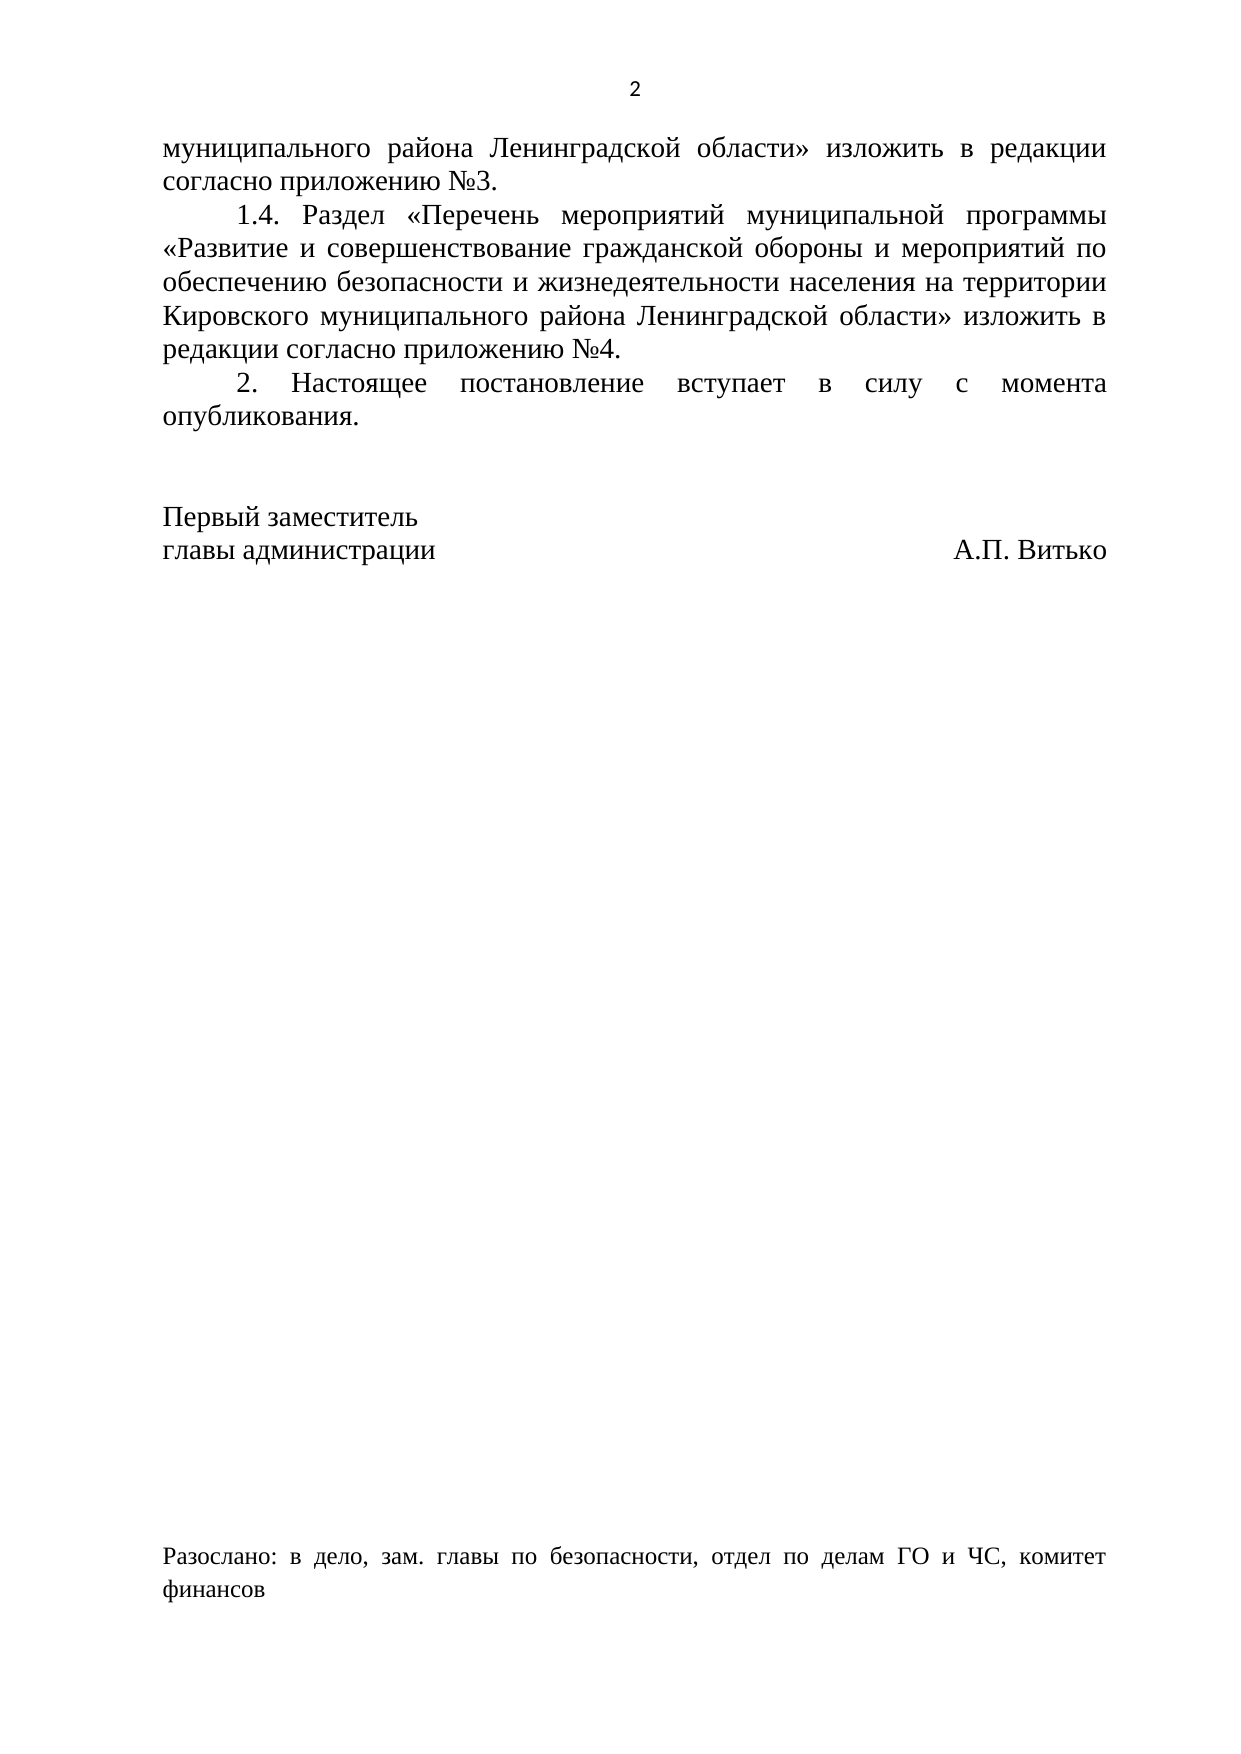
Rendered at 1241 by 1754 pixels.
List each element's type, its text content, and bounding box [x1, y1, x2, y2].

text Разослано: в дело, зам. главы по безопасности, отдел по делам ГО и ЧС, комитет финансов [162, 1541, 1107, 1603]
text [162, 130, 1107, 197]
text Первый заместитель [162, 499, 1107, 532]
text 2. Настоящее постановление вступает в силу с момента опубликования. [162, 365, 1107, 432]
text 1.4. Раздел «Перечень мероприятий муниципальной программы «Развитие и совершенствование гражданской обороны и мероприятий по обеспечению безопасности и жизнедеятельности населения на территории Кировского муниципального района Ленинградской области» изложить в редакции согласно приложению №4. [162, 197, 1107, 365]
text главы администрации А.П. Витько [162, 532, 1107, 566]
